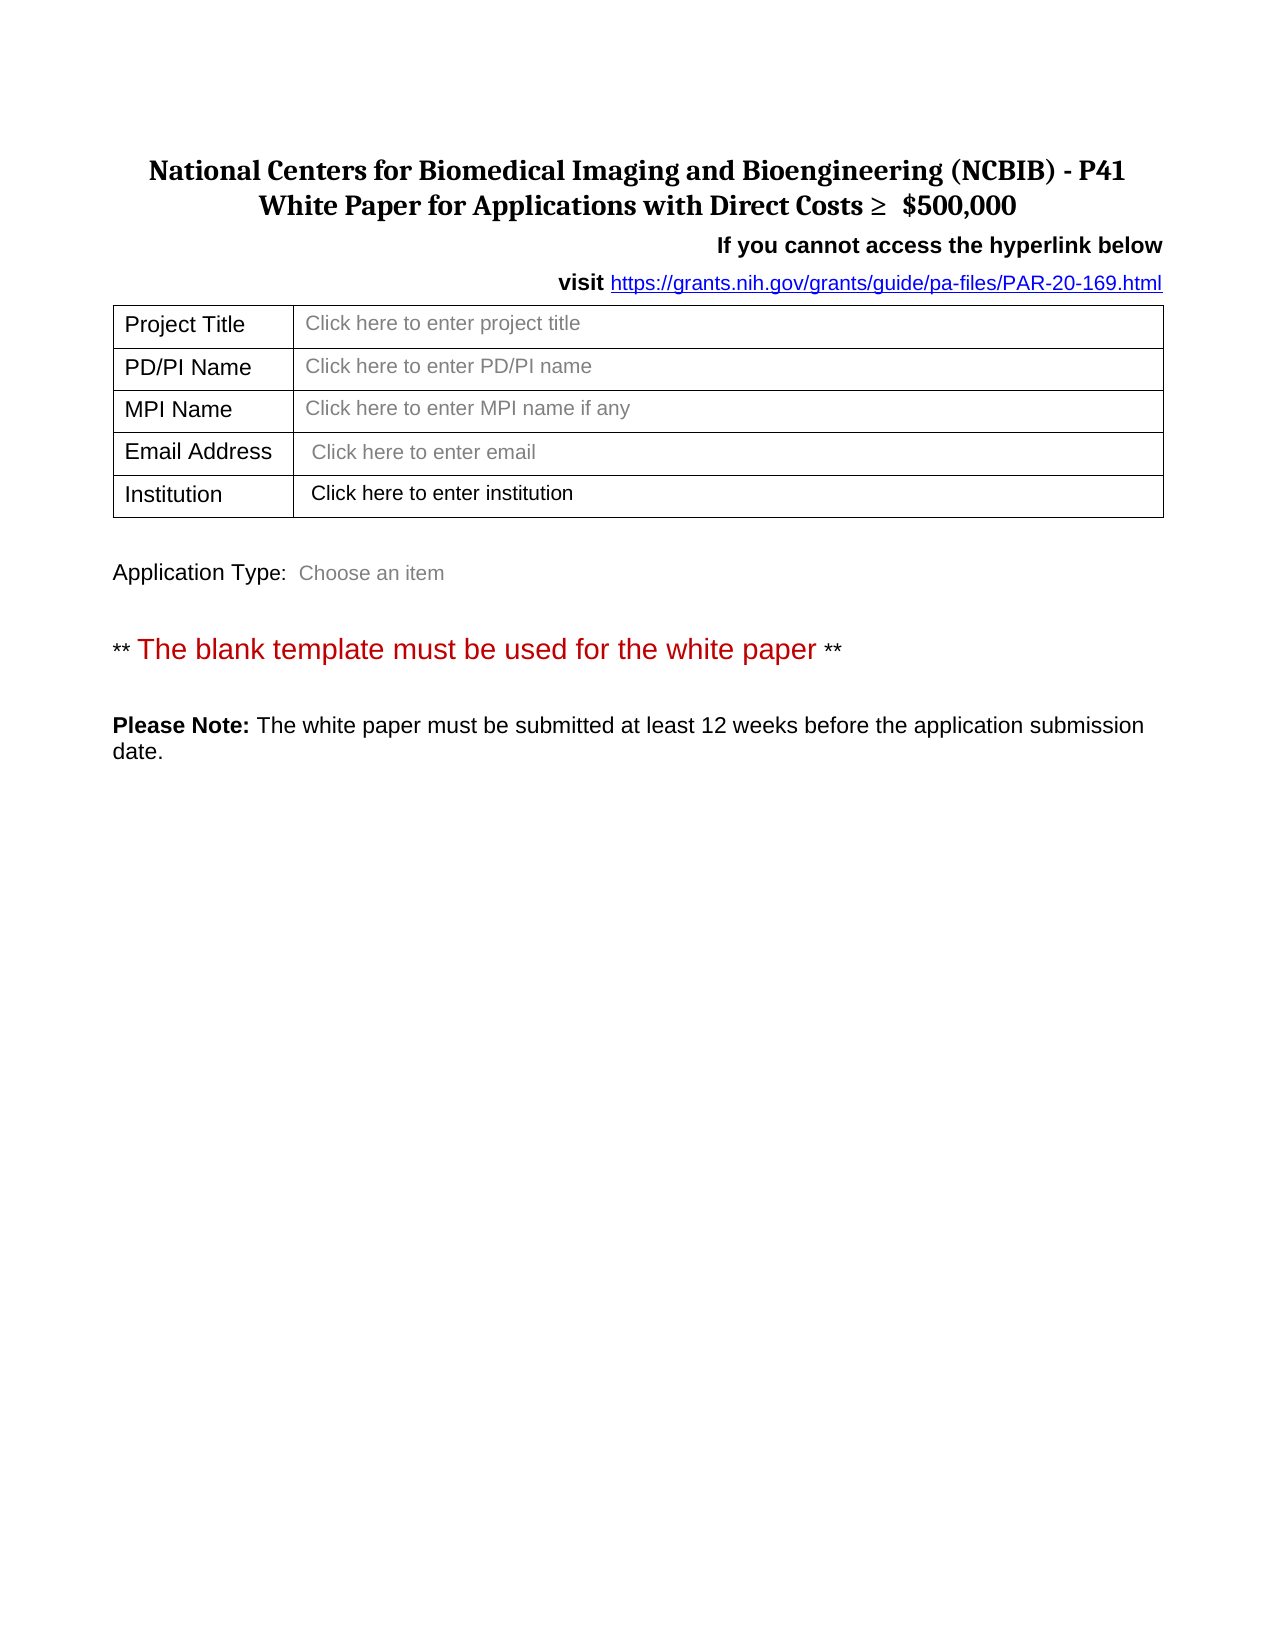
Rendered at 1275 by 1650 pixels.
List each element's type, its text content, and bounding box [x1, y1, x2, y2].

text ** The blank template must be used for the white paper ** [112, 632, 1162, 666]
table_cell MPI Name [114, 391, 293, 432]
text Application Type: [112, 559, 1162, 586]
table_cell [294, 433, 1163, 474]
text National Centers for Biomedical Imaging and Bioengineering (NCBIB) - P41 White Paper for Applications with Direct Costs ≥$500,000 [112, 154, 1162, 222]
text visit https://grants.nih.gov/grants/guide/pa-files/PAR-20-169.html [112, 269, 1162, 295]
table_cell PD/PI Name [114, 349, 293, 390]
text Please Note: The white paper must be submitted at least 12 weeks before the application submission date. [112, 712, 1162, 765]
table_cell [294, 391, 1163, 432]
text If you cannot access the hyperlink below [112, 232, 1162, 259]
table_cell Institution [114, 476, 293, 517]
table_header [294, 306, 1163, 347]
table_cell Email Address [114, 433, 293, 474]
table_header Project Title [114, 306, 293, 347]
table_cell [294, 349, 1163, 390]
